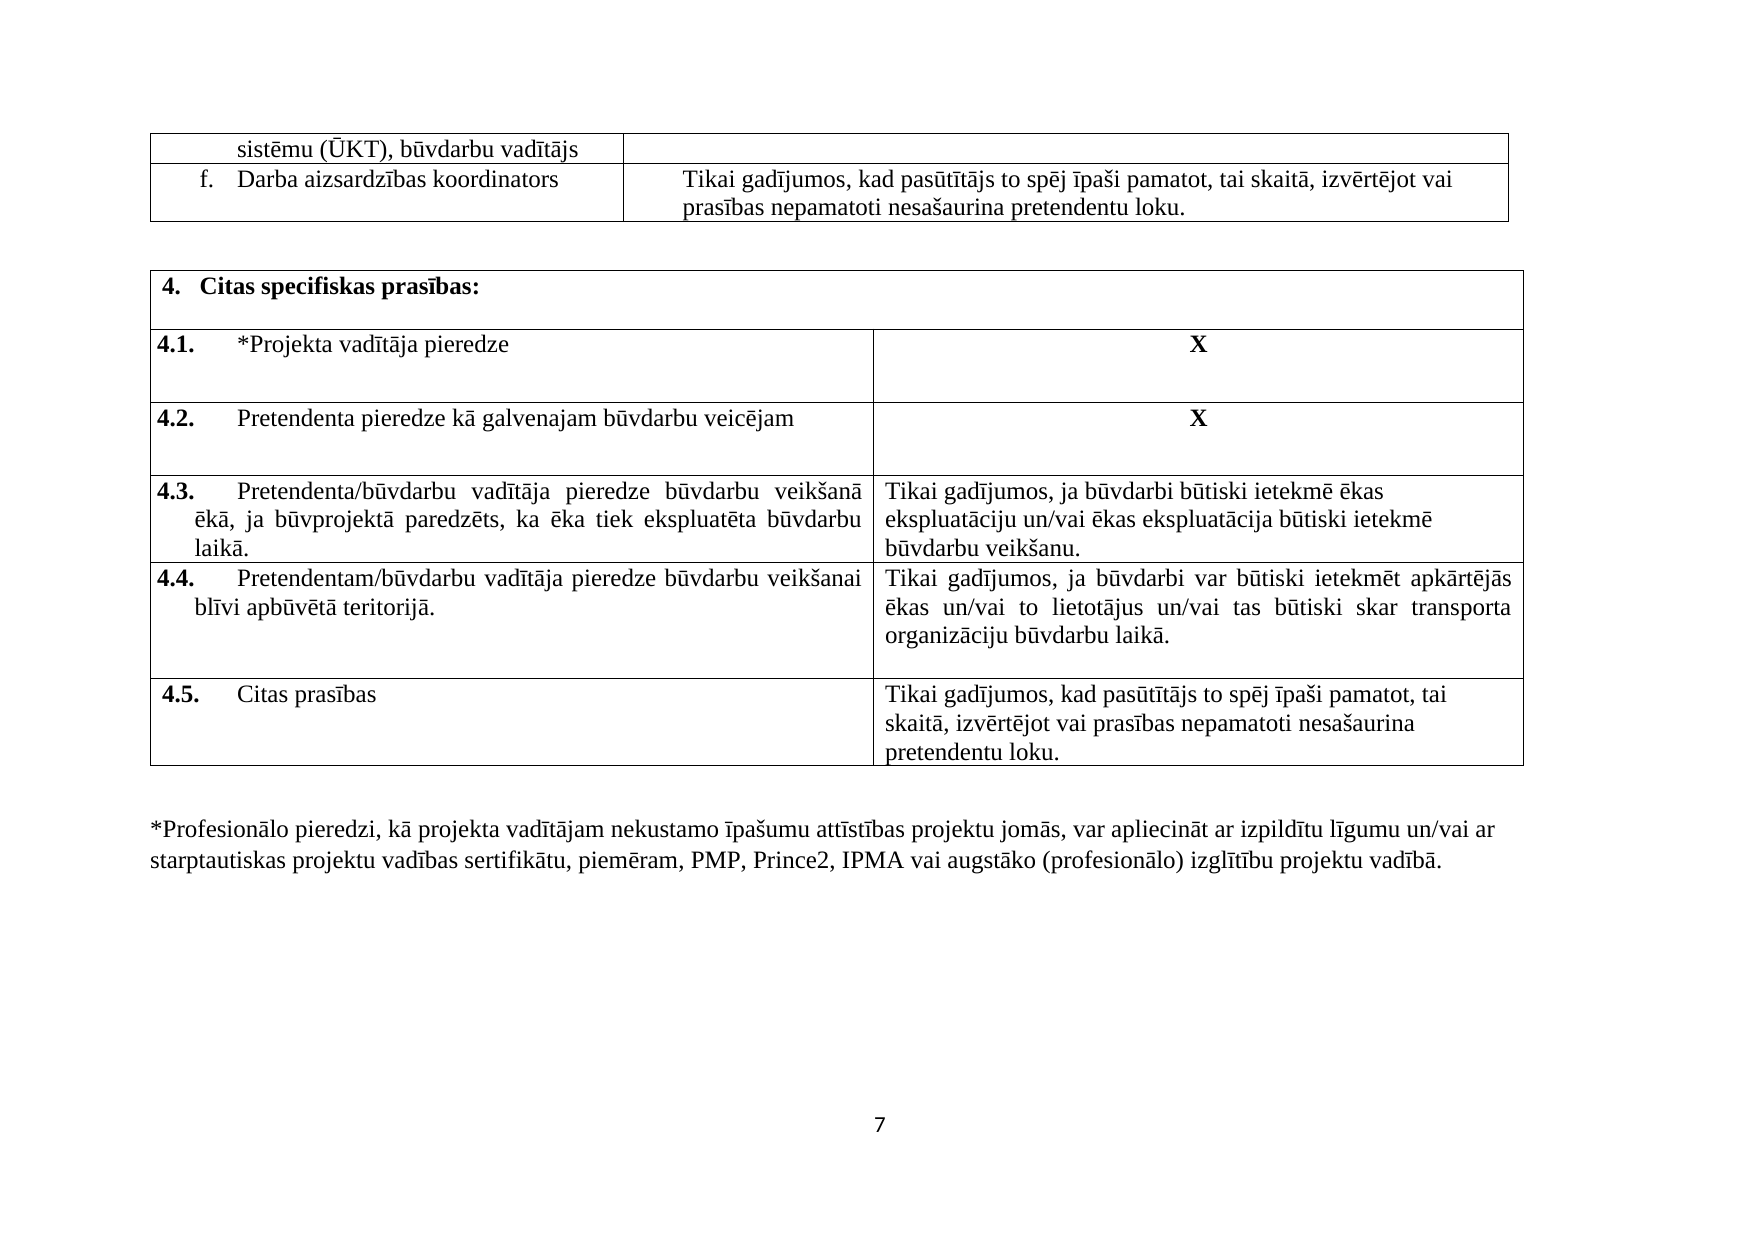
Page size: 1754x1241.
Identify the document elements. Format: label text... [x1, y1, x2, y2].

table_cell X [874, 330, 1523, 402]
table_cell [151, 134, 623, 163]
table_header Citas specifiskas prasības: [151, 271, 1523, 328]
table_cell Pretendenta pieredze kā galvenajam būvdarbu veicējam [151, 403, 873, 475]
table_cell Tikai gadījumos, kad pasūtītājs to spēj īpaši pamatot, tai skaitā, izvērtējot vai prasības nepamatoti nesašaurina pretendentu loku. [874, 679, 1523, 765]
table_cell Pretendenta/būvdarbu vadītāja pieredze būvdarbu veikšanā ēkā, ja būvprojektā paredzēts, ka ēka tiek ekspluatēta būvdarbu laikā. [151, 476, 873, 562]
table_cell Citas prasības [151, 679, 873, 765]
table_cell Tikai gadījumos, ja būvdarbi būtiski ietekmē ēkas ekspluatāciju un/vai ēkas ekspluatācija būtiski ietekmē būvdarbu veikšanu. [874, 476, 1523, 562]
table_cell Pretendentam/būvdarbu vadītāja pieredze būvdarbu veikšanai blīvi apbūvētā teritorijā. [151, 563, 873, 678]
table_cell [624, 134, 1508, 163]
text *Profesionālo pieredzi, kā projekta vadītājam nekustamo īpašumu attīstības projektu jomās, var apliecināt ar izpildītu līgumu un/vai ar starptautiskas projektu vadības sertifikātu, piemēram, PMP, Prince2, IPMA vai augstāko (profesionālo) izglītību projektu vadībā. [150, 814, 1609, 874]
table_cell Tikai gadījumos, kad pasūtītājs to spēj īpaši pamatot, tai skaitā, izvērtējot vai prasības nepamatoti nesašaurina pretendentu loku. [624, 164, 1508, 221]
table_cell Tikai gadījumos, ja būvdarbi var būtiski ietekmēt apkārtējās ēkas un/vai to lietotājus un/vai tas būtiski skar transporta organizāciju būvdarbu laikā. [874, 563, 1523, 678]
table_cell *Projekta vadītāja pieredze [151, 330, 873, 402]
table_cell Darba aizsardzības koordinators [151, 164, 623, 221]
table_cell X [874, 403, 1523, 475]
